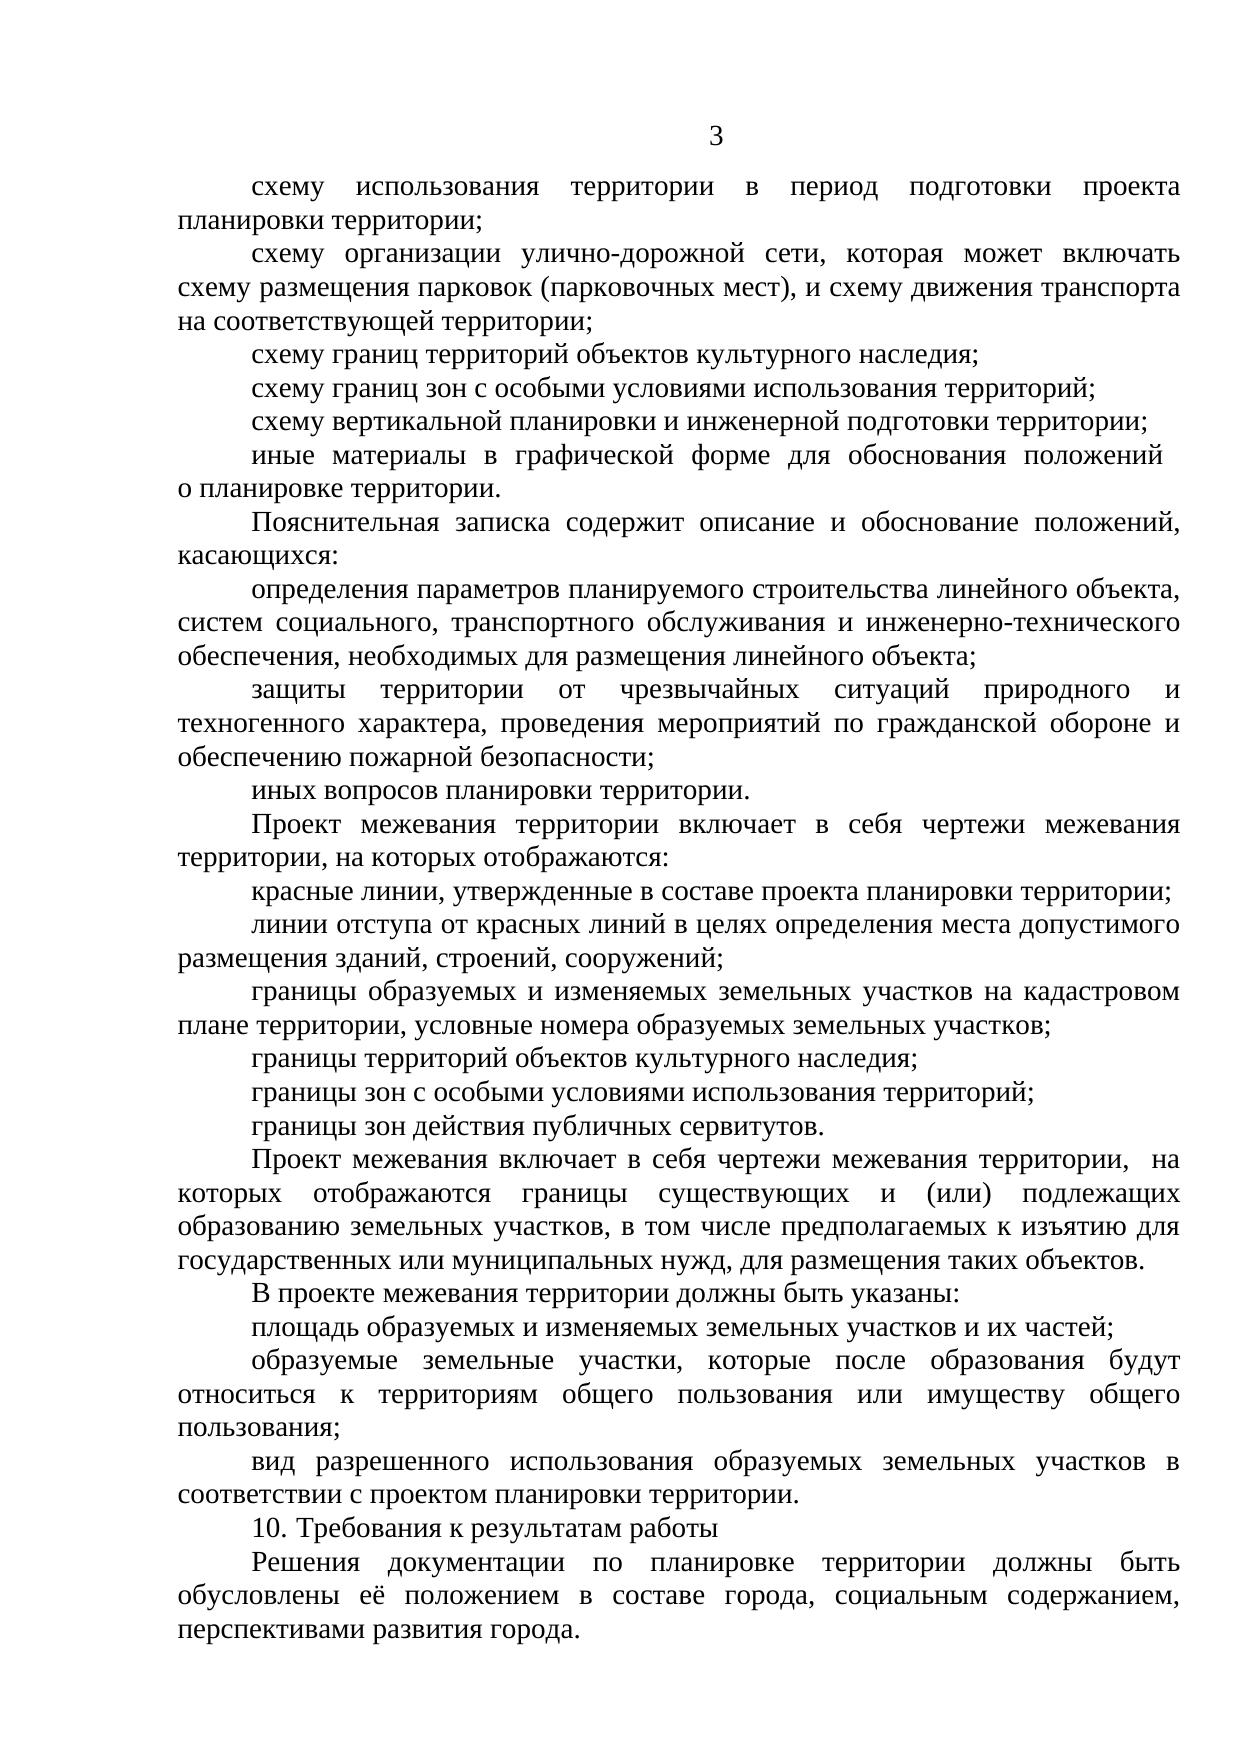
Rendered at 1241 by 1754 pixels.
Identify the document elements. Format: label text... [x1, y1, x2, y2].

text схему использования территории в период подготовки проекта планировки территории; [177, 168, 1181, 236]
text границы территорий объектов культурного наследия; [177, 1041, 1181, 1074]
text линии отступа от красных линий в целях определения места допустимого размещения зданий, строений, сооружений; [177, 906, 1181, 973]
text Решения документации по планировке территории должны быть обусловлены её положением в составе города, социальным содержанием, перспективами развития города. [177, 1544, 1181, 1644]
text иные материалы в графической форме для обоснования положений о планировке территории. [177, 437, 1181, 504]
list Требования к результатам работы [251, 1510, 1181, 1544]
text схему вертикальной планировки и инженерной подготовки территории; [177, 403, 1181, 437]
text схему границ зон с особыми условиями использования территорий; [177, 370, 1181, 403]
text Проект межевания территории включает в себя чертежи межевания территории, на которых отображаются: [177, 806, 1181, 873]
text защиты территории от чрезвычайных ситуаций природного и техногенного характера, проведения мероприятий по гражданской обороне и обеспечению пожарной безопасности; [177, 672, 1181, 772]
text границы образуемых и изменяемых земельных участков на кадастровом плане территории, условные номера образуемых земельных участков; [177, 973, 1181, 1041]
text площадь образуемых и изменяемых земельных участков и их частей; [177, 1309, 1181, 1342]
text границы зон действия публичных сервитутов. [177, 1108, 1181, 1141]
text определения параметров планируемого строительства линейного объекта, систем социального, транспортного обслуживания и инженерно-технического обеспечения, необходимых для размещения линейного объекта; [177, 571, 1181, 672]
text схему организации улично-дорожной сети, которая может включать схему размещения парковок (парковочных мест), и схему движения транспорта на соответствующей территории; [177, 236, 1181, 336]
text границы зон с особыми условиями использования территорий; [177, 1074, 1181, 1108]
text В проекте межевания территории должны быть указаны: [177, 1275, 1181, 1309]
text образуемые земельные участки, которые после образования будут относиться к территориям общего пользования или имуществу общего пользования; [177, 1342, 1181, 1443]
text красные линии, утвержденные в составе проекта планировки территории; [177, 873, 1181, 906]
text Проект межевания включает в себя чертежи межевания территории, на которых отображаются границы существующих и (или) подлежащих образованию земельных участков, в том числе предполагаемых к изъятию для государственных или муниципальных нужд, для размещения таких объектов. [177, 1141, 1181, 1275]
text Пояснительная записка содержит описание и обоснование положений, касающихся: [177, 504, 1181, 571]
text 3 [177, 118, 1181, 152]
text иных вопросов планировки территории. [177, 772, 1181, 806]
text схему границ территорий объектов культурного наследия; [177, 336, 1181, 370]
text вид разрешенного использования образуемых земельных участков в соответствии с проектом планировки территории. [177, 1443, 1181, 1510]
